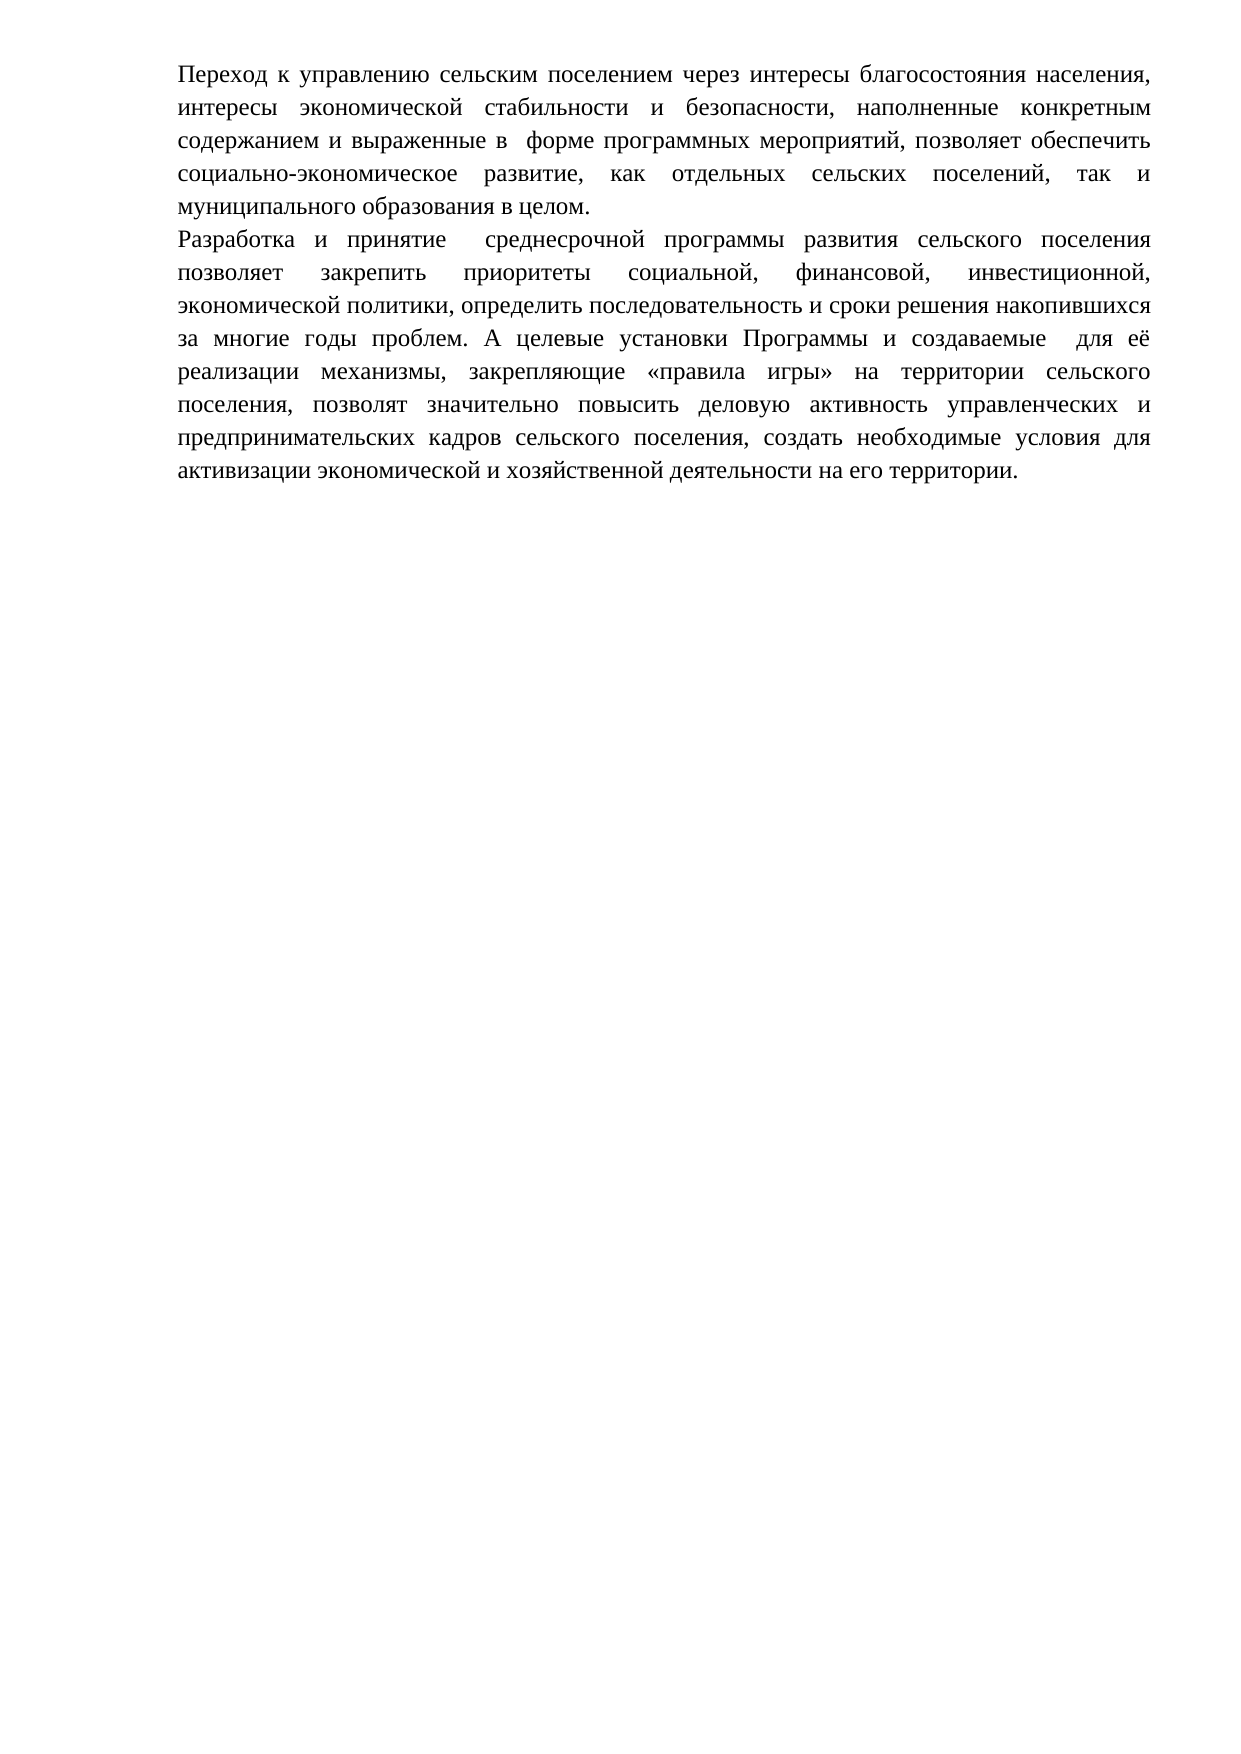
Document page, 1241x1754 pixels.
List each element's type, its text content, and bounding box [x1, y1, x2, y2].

text Разработка и принятие среднесрочной программы развития сельского поселения позволяет закрепить приоритеты социальной, финансовой, инвестиционной, экономической политики, определить последовательность и сроки решения накопившихся за многие годы проблем. А целевые установки Программы и создаваемые для её реализации механизмы, закрепляющие «правила игры» на территории сельского поселения, позволят значительно повысить деловую активность управленческих и предпринимательских кадров сельского поселения, создать необходимые условия для активизации экономической и хозяйственной деятельности на его территории. [177, 224, 1152, 484]
text Переход к управлению сельским поселением через интересы благосостояния населения, интересы экономической стабильности и безопасности, наполненные конкретным содержанием и выраженные в форме программных мероприятий, позволяет обеспечить социально-экономическое развитие, как отдельных сельских поселений, так и муниципального образования в целом. [177, 59, 1152, 220]
